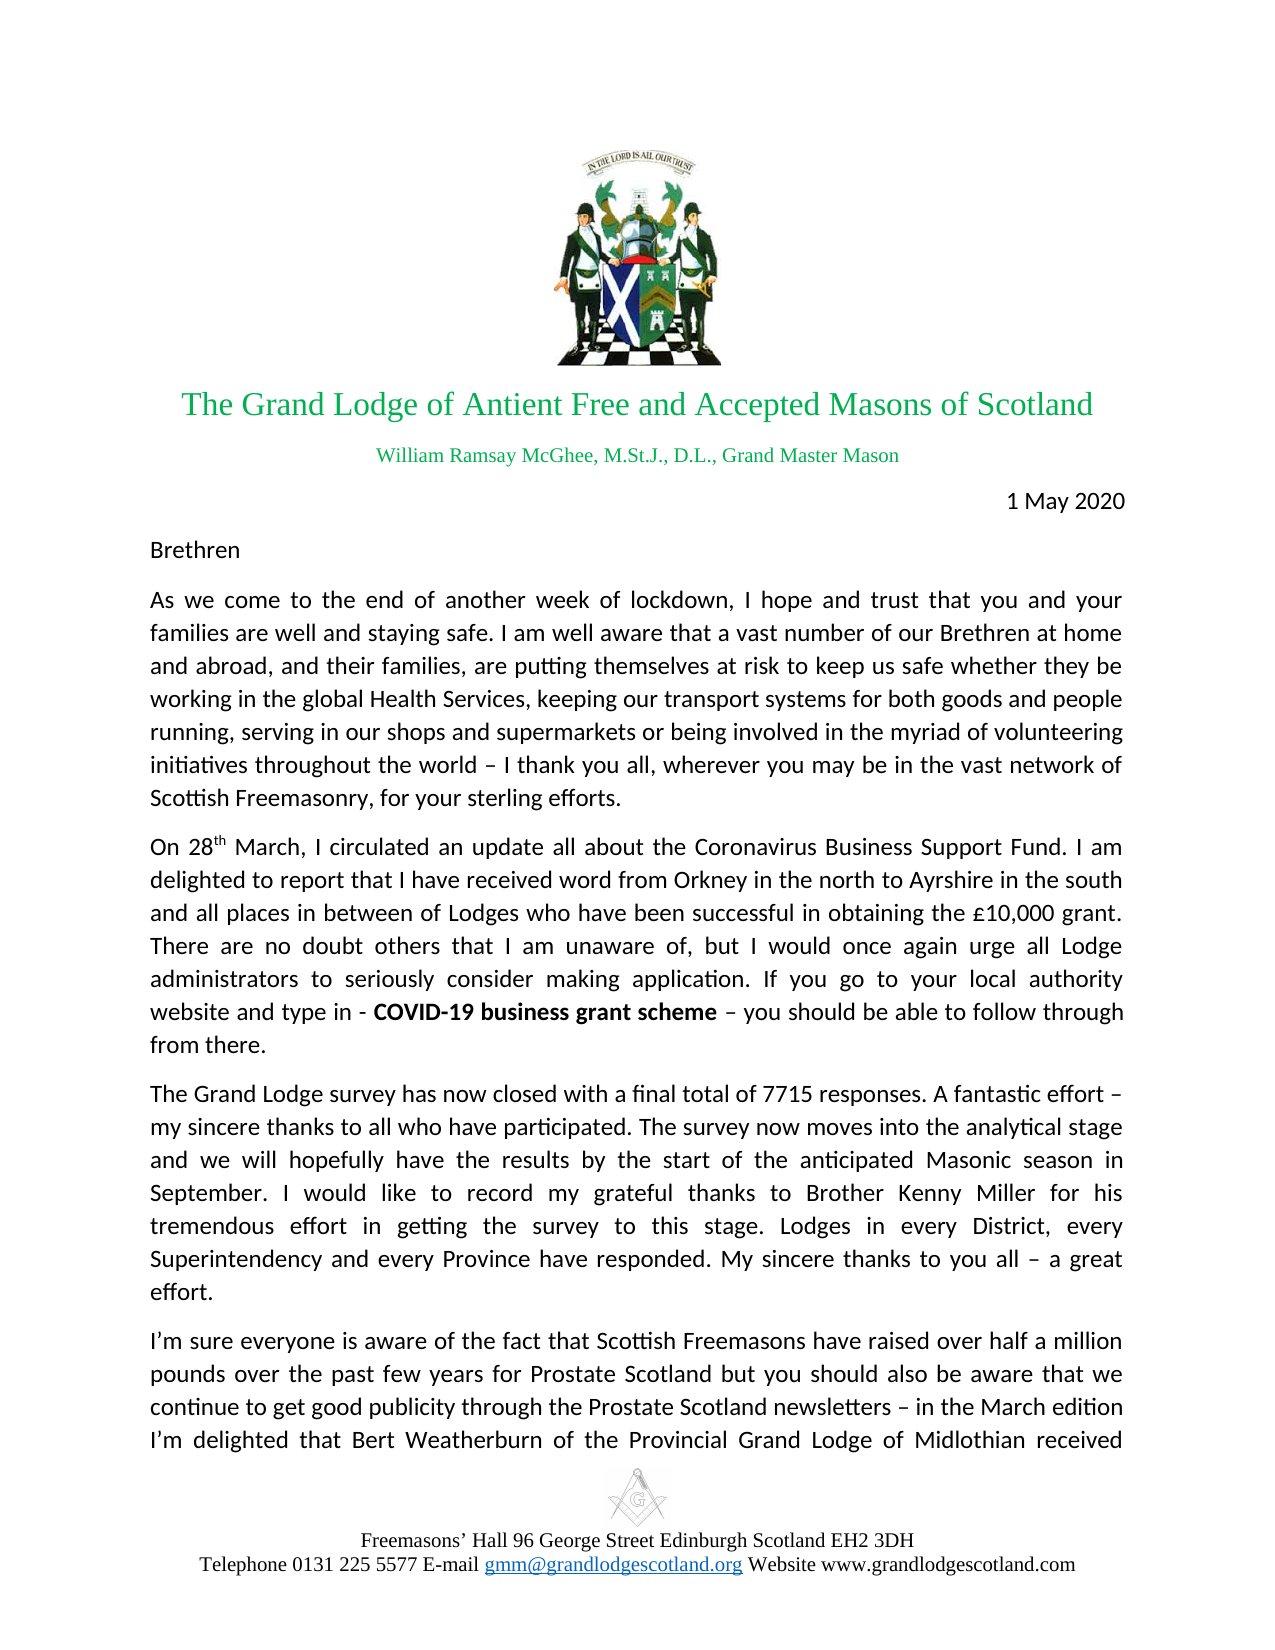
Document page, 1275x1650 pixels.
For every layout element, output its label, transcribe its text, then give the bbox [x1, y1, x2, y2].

text As we come to the end of another week of lockdown, I hope and trust that you and your families are well and staying safe. I am well aware that a vast number of our Brethren at home and abroad, and their families, are putting themselves at risk to keep us safe whether they be working in the global Health Services, keeping our transport systems for both goods and people running, serving in our shops and supermarkets or being involved in the myriad of volunteering initiatives throughout the world – I thank you all, wherever you may be in the vast network of Scottish Freemasonry, for your sterling efforts. [150, 584, 1125, 812]
text On 28th March, I circulated an update all about the Coronavirus Business Support Fund. I am delighted to report that I have received word from Orkney in the north to Ayrshire in the south and all places in between of Lodges who have been successful in obtaining the £10,000 grant. There are no doubt others that I am unaware of, but I would once again urge all Lodge administrators to seriously consider making application. If you go to your local authority website and type in - COVID-19 business grant scheme – you should be able to follow through from there. [150, 831, 1125, 1059]
text The Grand Lodge survey has now closed with a final total of 7715 responses. A fantastic effort – my sincere thanks to all who have participated. The survey now moves into the analytical stage and we will hopefully have the results by the start of the anticipated Masonic season in September. I would like to record my grateful thanks to Brother Kenny Miller for his tremendous effort in getting the survey to this stage. Lodges in every District, every Superintendency and every Province have responded. My sincere thanks to you all – a great effort. [150, 1078, 1125, 1306]
text William Ramsay McGhee, M.St.J., D.L., Grand Master Mason [150, 442, 1125, 467]
text The Grand Lodge of Antient Free and Accepted Masons of Scotland [150, 384, 1125, 423]
picture [603, 1467, 672, 1529]
text Brethren [150, 535, 1125, 565]
text 1 May 2020 [150, 485, 1125, 516]
picture [553, 150, 722, 366]
